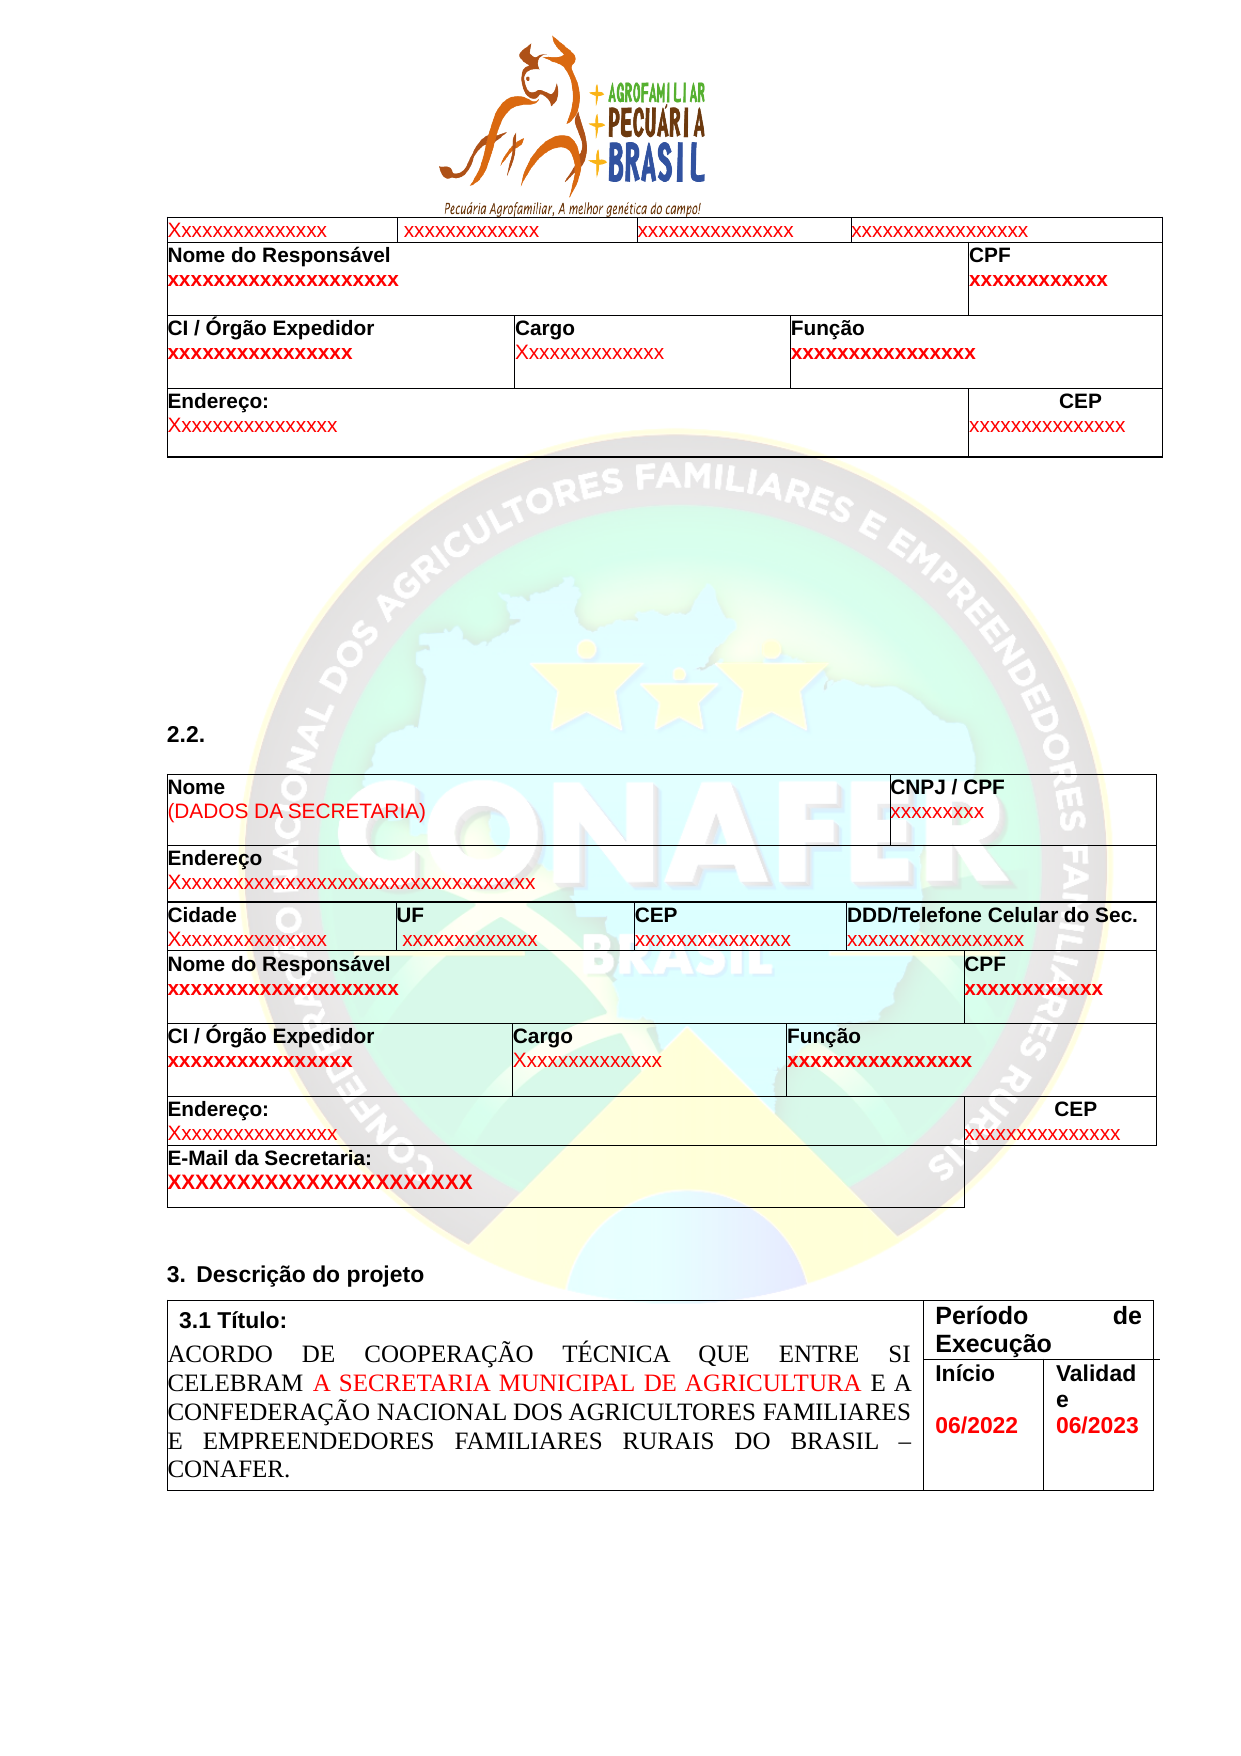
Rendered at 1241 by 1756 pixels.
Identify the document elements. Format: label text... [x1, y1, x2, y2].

table_cell CEP xxxxxxxxxxxxxxx [965, 1097, 1156, 1145]
table_cell Endereço: Xxxxxxxxxxxxxxxx [168, 389, 968, 456]
table_cell CI / Órgão Expedidor xxxxxxxxxxxxxxxx [168, 316, 514, 388]
table_cell Validade 06/2023 [1044, 1360, 1153, 1489]
table_cell UF xxxxxxxxxxxxx [398, 218, 637, 242]
table_cell Nome do Responsável xxxxxxxxxxxxxxxxxxxx [168, 951, 964, 1023]
table_header 3.1 Título: ACORDO DE COOPERAÇÃO TÉCNICA QUE ENTRE SI CELEBRAM A SECRETARIA MUNICIPAL DE AGRICULTURA E A CONFEDERAÇÃO NACIONAL DOS AGRICULTORES FAMILIARES E EMPREENDEDORES FAMILIARES RURAIS DO BRASIL – CONAFER. [168, 1301, 923, 1489]
table_cell CPF xxxxxxxxxxxx [969, 243, 1162, 315]
table_cell Nome do Responsável xxxxxxxxxxxxxxxxxxxx [168, 243, 968, 315]
text 2.2. [167, 721, 1184, 747]
table_header Nome (DADOS DA SECRETARIA) [168, 775, 890, 844]
table_cell UF xxxxxxxxxxxxx [397, 903, 634, 950]
table_cell CEP xxxxxxxxxxxxxxx [638, 218, 851, 242]
table_cell Função xxxxxxxxxxxxxxxx [787, 1024, 1156, 1096]
table_cell E-Mail da Secretaria: XXXXXXXXXXXXXXXXXXXXXX [168, 1146, 964, 1207]
table_header CNPJ / CPF xxxxxxxxx [891, 775, 1156, 844]
table_header Período de Execução [924, 1301, 1153, 1358]
table_cell Início 06/2022 [924, 1360, 1043, 1489]
table_cell Endereço: Xxxxxxxxxxxxxxxx [168, 1097, 964, 1145]
table_cell Função xxxxxxxxxxxxxxxx [791, 316, 1162, 388]
table_cell CPF xxxxxxxxxxxx [965, 951, 1156, 1023]
table_cell Cargo Xxxxxxxxxxxxxx [515, 316, 790, 388]
list Descrição do projeto [167, 1261, 1184, 1287]
table_cell DDD/Telefone xxxxxxxxxxxxxxxxx [852, 218, 1162, 242]
table_cell Cargo Xxxxxxxxxxxxxx [513, 1024, 786, 1096]
picture [439, 35, 705, 217]
table_cell CEP xxxxxxxxxxxxxxx [969, 389, 1162, 456]
table_cell CEP xxxxxxxxxxxxxxx [635, 903, 846, 950]
table_header [1154, 1300, 1160, 1358]
table_cell Cidade Xxxxxxxxxxxxxxx [168, 903, 396, 950]
table_cell DDD/Telefone Celular do Sec. xxxxxxxxxxxxxxxxx [847, 903, 1156, 950]
table_cell CI / Órgão Expedidor xxxxxxxxxxxxxxxx [168, 1024, 512, 1096]
table_cell Cidade Xxxxxxxxxxxxxxx [168, 218, 397, 242]
table_cell Endereço Xxxxxxxxxxxxxxxxxxxxxxxxxxxxxxxxxxx [168, 846, 1156, 901]
